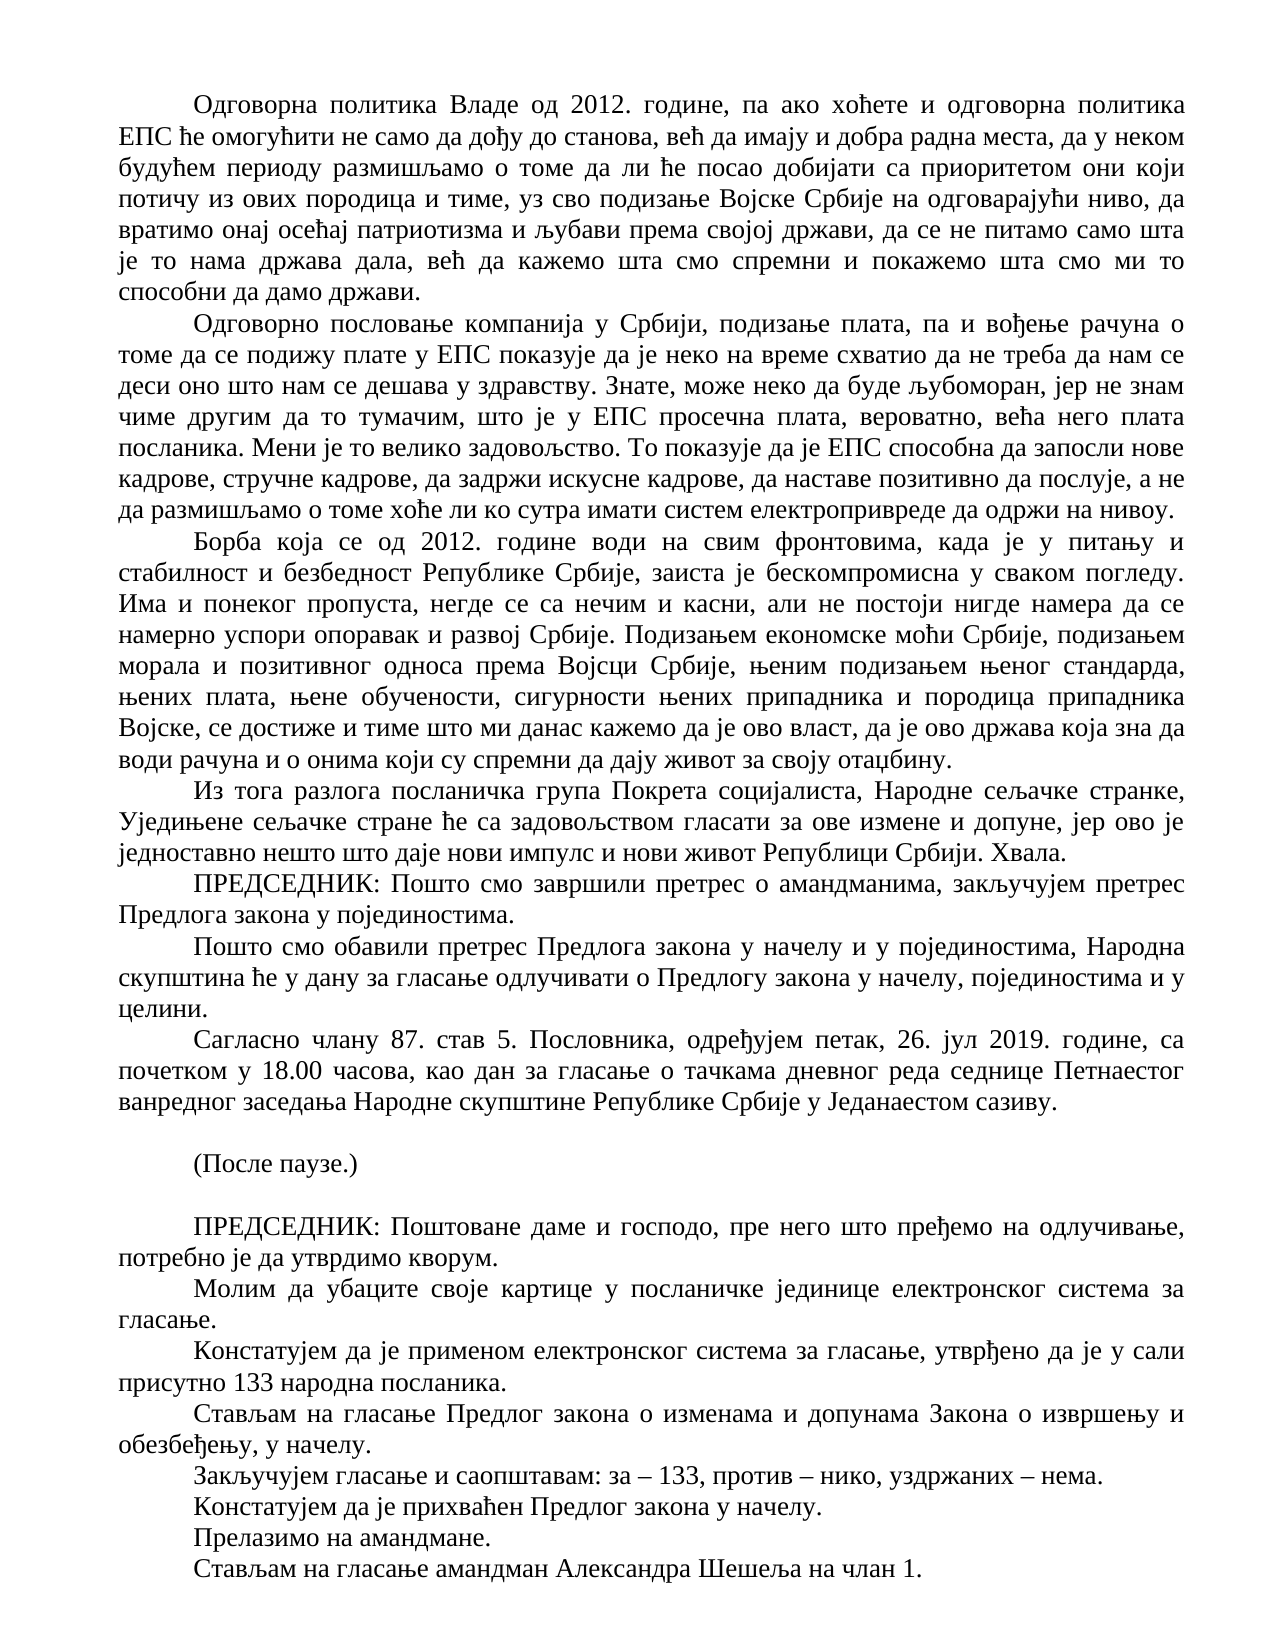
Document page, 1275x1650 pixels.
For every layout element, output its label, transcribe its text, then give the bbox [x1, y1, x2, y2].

text (После паузе.) [118, 1148, 1186, 1179]
text Одговорна политика Владе од 2012. године, па ако хоћете и одговорна политика ЕПС ће омогућити не само да дођу до станова, већ да имају и добра радна места, да у неком будућем периоду размишљамо о томе да ли ће посао добијати са приоритетом они који потичу из ових породица и тиме, уз сво подизање Војске Србије на одговарајући ниво, да вратимо онај осећај патриотизма и љубави према својој држави, да се не питамо само шта је то нама држава дала, већ да кажемо шта смо спремни и покажемо шта смо ми то способни да дамо држави. [118, 89, 1186, 307]
text Сагласно члану 87. став 5. Пословника, одређујем петак, 26. јул 2019. године, са почетком у 18.00 часова, као дан за гласање о тачкама дневног реда седнице Петнаестог ванредног заседања Народне скупштине Републике Србије у Једанаестом сазиву. [118, 1023, 1186, 1116]
text Констатујем да је применом електронског система за гласање, утврђено да је у сали присутно 133 народна посланика. [118, 1334, 1186, 1397]
text Молим да убаците своје картице у посланичке јединице електронског система за гласање. [118, 1272, 1186, 1334]
text ПРЕДСЕДНИК: Поштоване даме и господо, пре него што пређемо на одлучивање, потребно је да утврдимо кворум. [118, 1210, 1186, 1272]
text Констатујем да је прихваћен Предлог закона у начелу. [118, 1490, 1186, 1521]
text Закључујем гласање и саопштавам: за – 133, против – нико, уздржаних – нема. [118, 1459, 1186, 1490]
text Одговорно пословање компанија у Србији, подизање плата, па и вођење рачуна о томе да се подижу плате у ЕПС показује да је неко на време схватио да не треба да нам се деси оно што нам се дешава у здравству. Знате, може неко да буде љубоморан, јер не знам чиме другим да то тумачим, што је у ЕПС просечна плата, вероватно, већа него плата посланика. Мени је то велико задовољство. То показује да је ЕПС способна да запосли нове кадрове, стручне кадрове, да задржи искусне кадрове, да наставе позитивно да послује, а не да размишљамо о томе хоће ли ко сутра имати систем електропривреде да одржи на нивоу. [118, 307, 1186, 525]
text Стављам на гласање амандман Александра Шешеља на члан 1. [118, 1552, 1186, 1584]
text ПРЕДСЕДНИК: Пошто смо завршили претрес о амандманима, закључујем претрес Предлога закона у појединостима. [118, 867, 1186, 929]
text Стављам на гласање Предлог закона о изменама и допунама Закона о извршењу и обезбеђењу, у начелу. [118, 1397, 1186, 1459]
text Борба која се од 2012. године води на свим фронтовима, када је у питању и стабилност и безбедност Републике Србије, заиста је бескомпромисна у сваком погледу. Има и понеког пропуста, негде се са нечим и касни, али не постоји нигде намера да се намерно успори опоравак и развој Србије. Подизањем економске моћи Србије, подизањем морала и позитивног односа према Војсци Србије, њеним подизањем њеног стандарда, њених плата, њене обучености, сигурности њених припадника и породица припадника Војске, се достиже и тиме што ми данас кажемо да је ово власт, да је ово држава која зна да води рачуна и о онима који су спремни да дају живот за своју отаџбину. [118, 525, 1186, 774]
text Прелазимо на амандмане. [118, 1521, 1186, 1552]
text Пошто смо обавили претрес Предлога закона у начелу и у појединостима, Народна скупштина ће у дану за гласање одлучивати о Предлогу закона у начелу, појединостима и у целини. [118, 929, 1186, 1023]
text Из тога разлога посланичка група Покрета социјалиста, Народне сељачке странке, Уједињене сељачке стране ће са задовољством гласати за ове измене и допуне, јер ово је једноставно нешто што даје нови импулс и нови живот Републици Србији. Хвала. [118, 774, 1186, 867]
